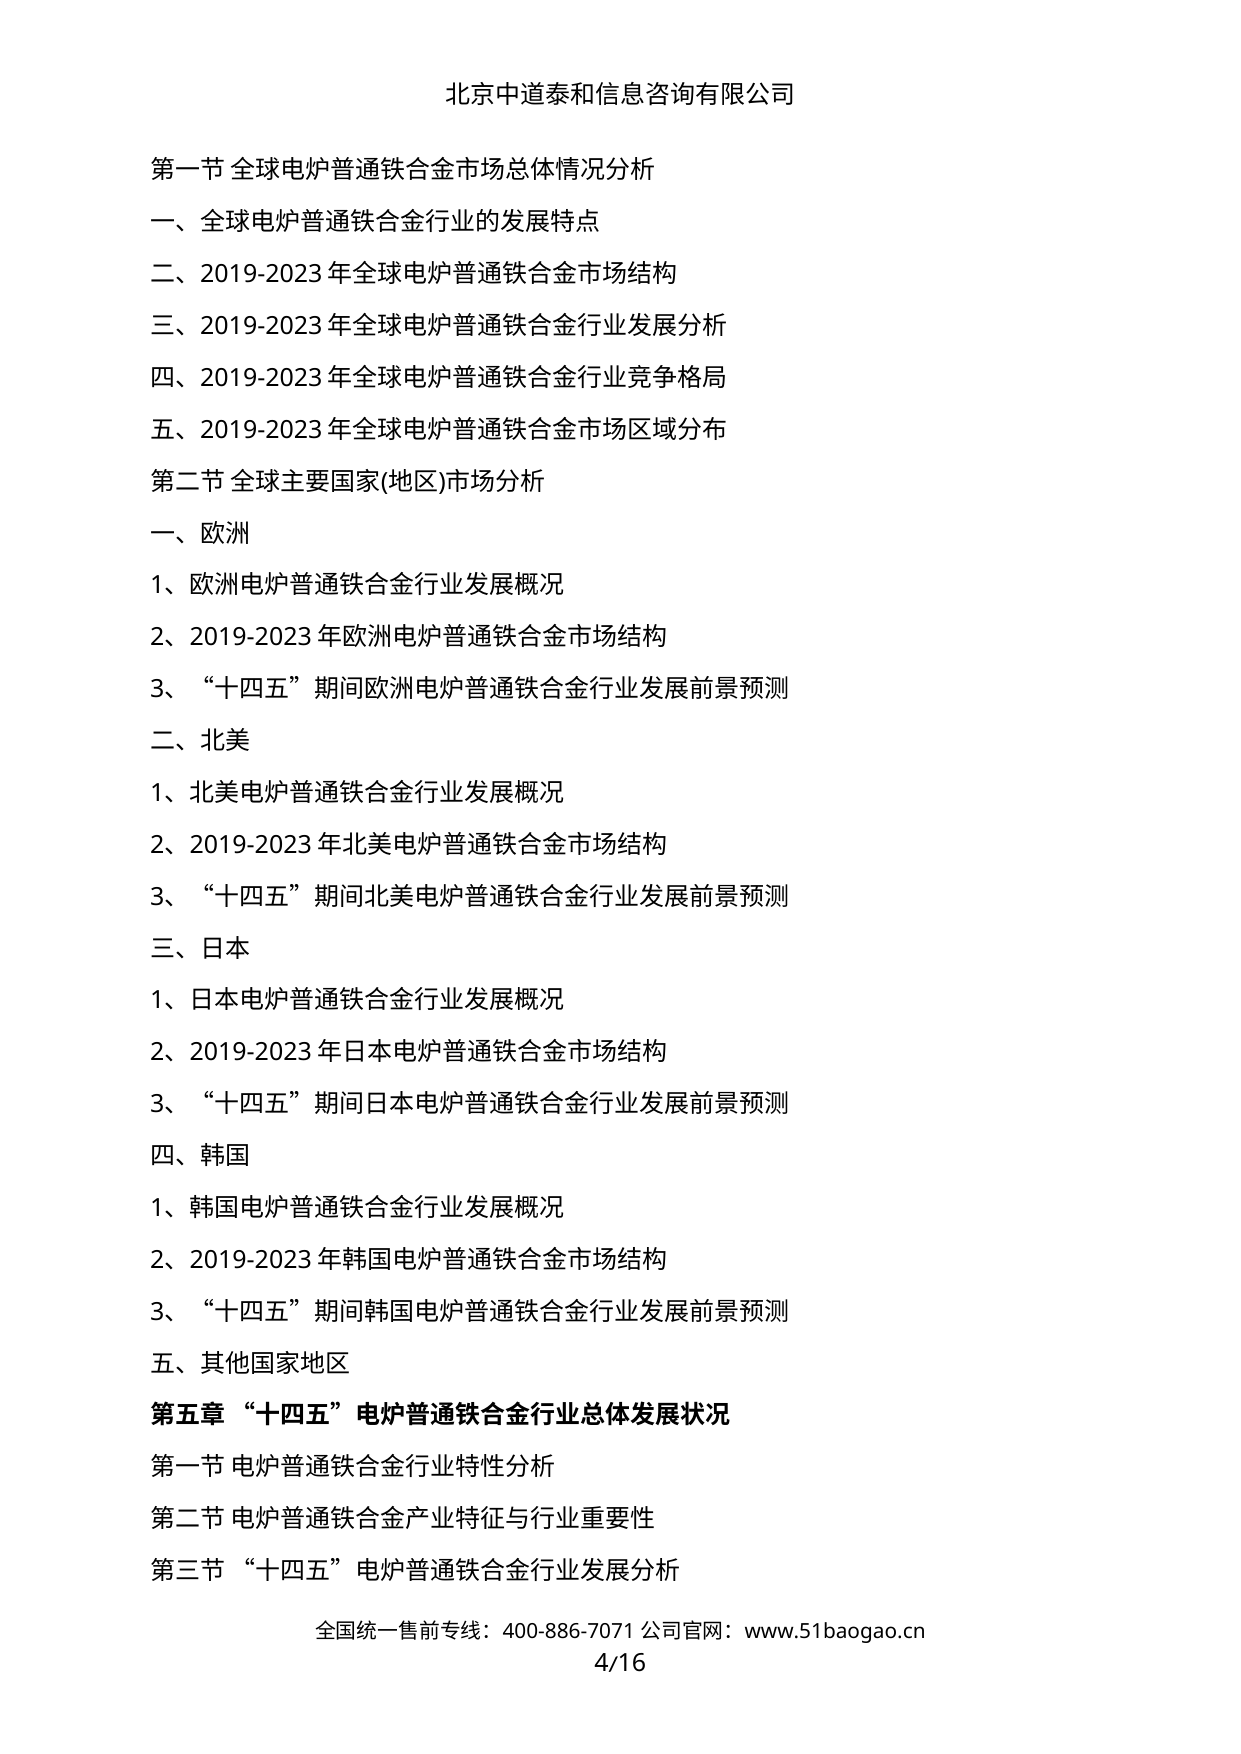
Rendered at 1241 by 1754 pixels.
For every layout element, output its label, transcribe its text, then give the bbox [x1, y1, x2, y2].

text 一、全球电炉普通铁合金行业的发展特点 [150, 202, 1090, 238]
text 四、2019-2023年全球电炉普通铁合金行业竞争格局 [150, 357, 1090, 394]
text 一、欧洲 [150, 513, 1090, 549]
text 1、欧洲电炉普通铁合金行业发展概况 [150, 565, 1090, 601]
text 第五章 “十四五”电炉普通铁合金行业总体发展状况 [150, 1395, 1090, 1431]
text 第一节 电炉普通铁合金行业特性分析 [150, 1447, 1090, 1483]
text 五、2019-2023年全球电炉普通铁合金市场区域分布 [150, 409, 1090, 446]
text 2、2019-2023年北美电炉普通铁合金市场结构 [150, 824, 1090, 861]
text 3、“十四五”期间韩国电炉普通铁合金行业发展前景预测 [150, 1291, 1090, 1327]
text 第二节 电炉普通铁合金产业特征与行业重要性 [150, 1499, 1090, 1535]
text 2、2019-2023年欧洲电炉普通铁合金市场结构 [150, 617, 1090, 653]
text 四、韩国 [150, 1136, 1090, 1172]
text 2、2019-2023年韩国电炉普通铁合金市场结构 [150, 1239, 1090, 1276]
text 第二节 全球主要国家(地区)市场分析 [150, 461, 1090, 497]
text 2、2019-2023年日本电炉普通铁合金市场结构 [150, 1032, 1090, 1068]
text 五、其他国家地区 [150, 1343, 1090, 1379]
text 3、“十四五”期间北美电炉普通铁合金行业发展前景预测 [150, 876, 1090, 912]
text 3、“十四五”期间欧洲电炉普通铁合金行业发展前景预测 [150, 669, 1090, 705]
text 第一节 全球电炉普通铁合金市场总体情况分析 [150, 150, 1090, 186]
text 二、2019-2023年全球电炉普通铁合金市场结构 [150, 254, 1090, 290]
text 第三节 “十四五”电炉普通铁合金行业发展分析 [150, 1551, 1090, 1587]
text 三、2019-2023年全球电炉普通铁合金行业发展分析 [150, 306, 1090, 342]
text 1、韩国电炉普通铁合金行业发展概况 [150, 1187, 1090, 1224]
text 1、北美电炉普通铁合金行业发展概况 [150, 772, 1090, 809]
text 二、北美 [150, 721, 1090, 757]
text 三、日本 [150, 928, 1090, 964]
text 3、“十四五”期间日本电炉普通铁合金行业发展前景预测 [150, 1084, 1090, 1120]
text 1、日本电炉普通铁合金行业发展概况 [150, 980, 1090, 1016]
